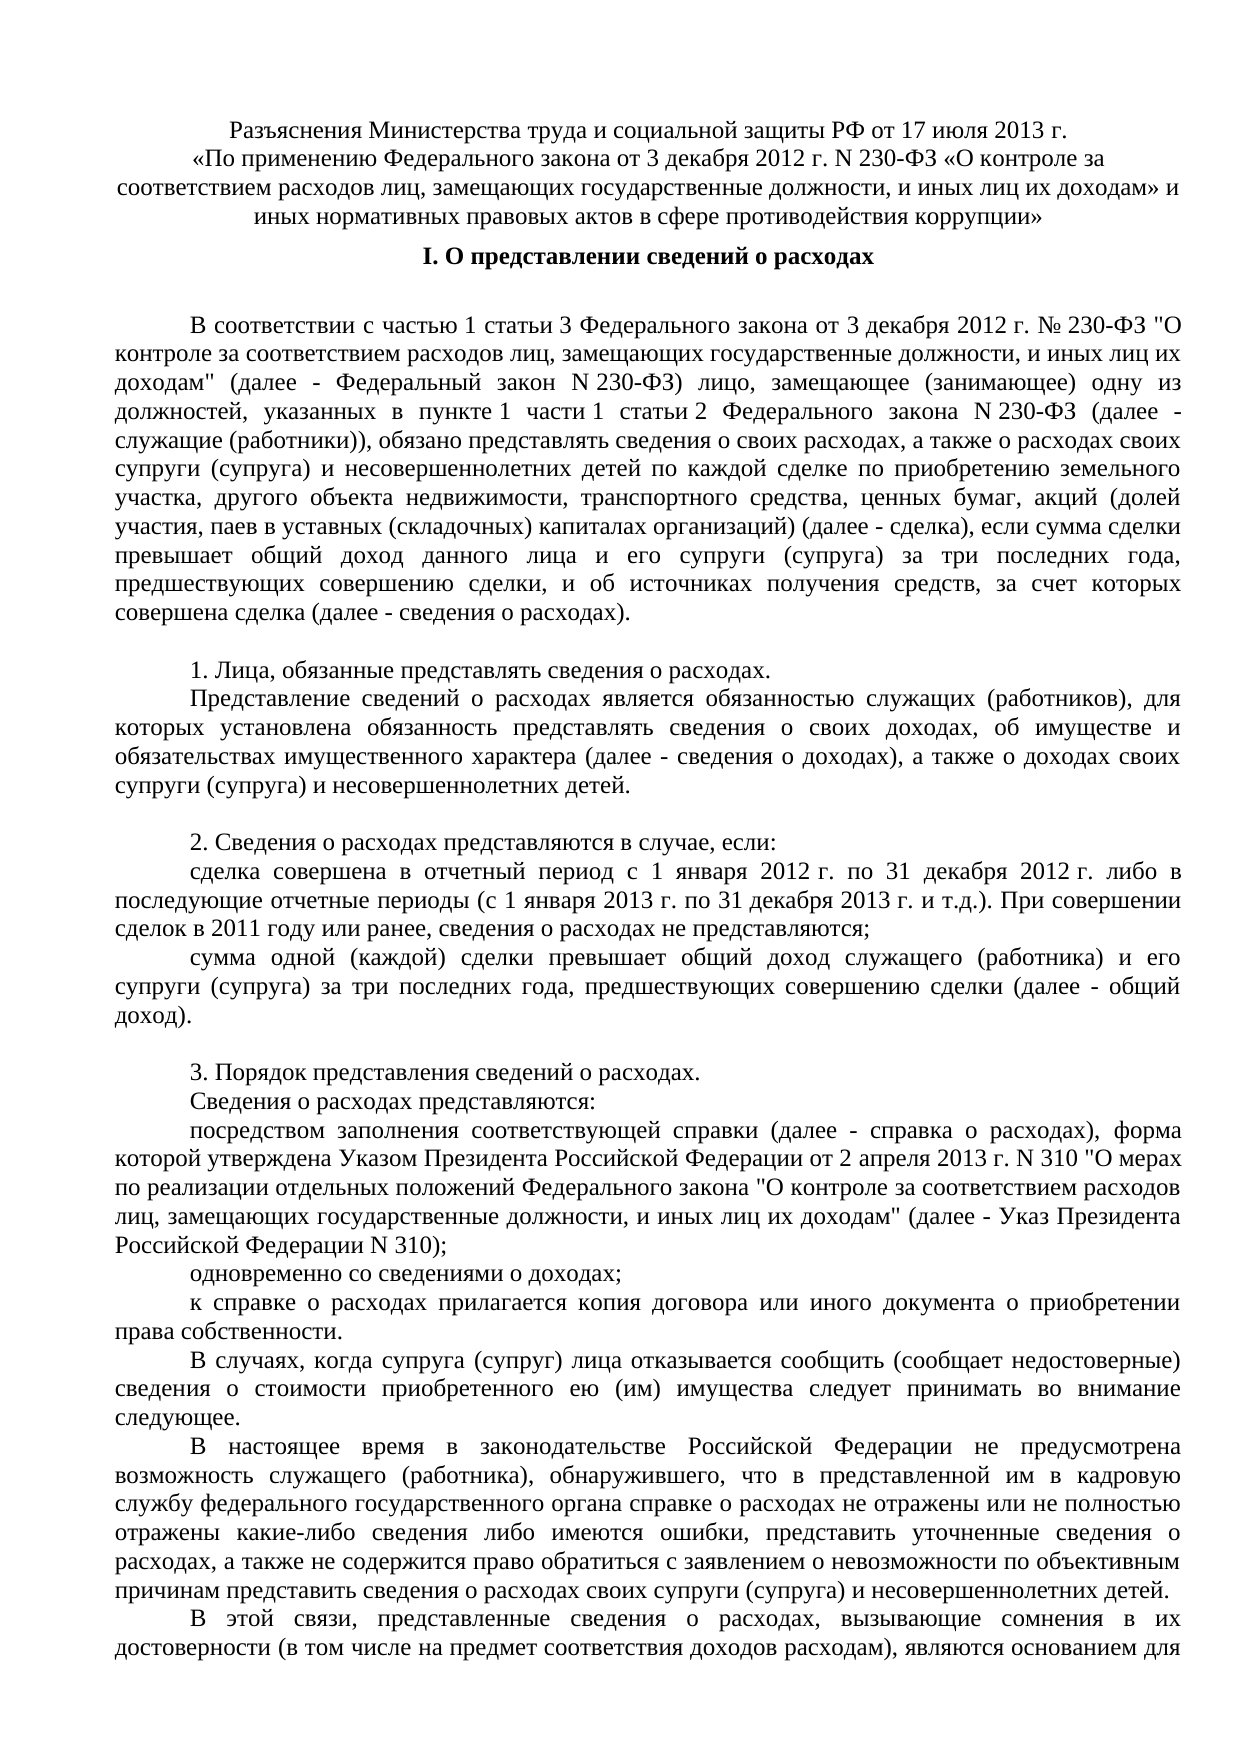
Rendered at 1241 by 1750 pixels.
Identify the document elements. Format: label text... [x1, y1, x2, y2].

text 2. Сведения о расходах представляются в случае, если: [114, 827, 1182, 856]
text В случаях, когда супруга (супруг) лица отказывается сообщить (сообщает недостоверные) сведения о стоимости приобретенного ею (им) имущества следует принимать во внимание следующее. [114, 1345, 1182, 1431]
text Сведения о расходах представляются: [114, 1086, 1182, 1115]
text В настоящее время в законодательстве Российской Федерации не предусмотрена возможность служащего (работника), обнаружившего, что в представленной им в кадровую службу федерального государственного органа справке о расходах не отражены или не полностью отражены какие-либо сведения либо имеются ошибки, представить уточненные сведения о расходах, а также не содержится право обратиться с заявлением о невозможности по объективным причинам представить сведения о расходах своих супруги (супруга) и несовершеннолетних детей. [114, 1431, 1182, 1603]
subtitle Разъяснения Министерства труда и социальной защиты РФ от 17 июля 2013 г. «По применению Федерального закона от 3 декабря 2012 г. N 230-ФЗ «О контроле за соответствием расходов лиц, замещающих государственные должности, и иных лиц их доходам» и иных нормативных правовых актов в сфере противодействия коррупции» [114, 115, 1182, 230]
text сделка совершена в отчетный период с 1 января 2012 г. по 31 декабря 2012 г. либо в последующие отчетные периоды (с 1 января 2013 г. по 31 декабря 2013 г. и т.д.). При совершении сделок в 2011 году или ранее, сведения о расходах не представляются; [114, 856, 1182, 942]
text сумма одной (каждой) сделки превышает общий доход служащего (работника) и его супруги (супруга) за три последних года, предшествующих совершению сделки (далее - общий доход). [114, 942, 1182, 1028]
text одновременно со сведениями о доходах; [114, 1258, 1182, 1287]
text к справке о расходах прилагается копия договора или иного документа о приобретении права собственности. [114, 1287, 1182, 1345]
text Представление сведений о расходах является обязанностью служащих (работников), для которых установлена обязанность представлять сведения о своих доходах, об имуществе и обязательствах имущественного характера (далее - сведения о доходах), а также о доходах своих супруги (супруга) и несовершеннолетних детей. [114, 683, 1182, 798]
text 3. Порядок представления сведений о расходах. [114, 1057, 1182, 1086]
text 1. Лица, обязанные представлять сведения о расходах. [114, 655, 1182, 683]
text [114, 1603, 1182, 1661]
text посредством заполнения соответствующей справки (далее - справка о расходах), форма которой утверждена Указом Президента Российской Федерации от 2 апреля 2013 г. N 310 "О мерах по реализации отдельных положений Федерального закона "О контроле за соответствием расходов лиц, замещающих государственные должности, и иных лиц их доходам" (далее - Указ Президента Российской Федерации N 310); [114, 1115, 1182, 1258]
subtitle I. О представлении сведений о расходах [114, 241, 1182, 270]
text В соответствии с частью 1 статьи 3 Федерального закона от 3 декабря 2012 г. № 230-ФЗ "О контроле за соответствием расходов лиц, замещающих государственные должности, и иных лиц их доходам" (далее - Федеральный закон N 230-ФЗ) лицо, замещающее (занимающее) одну из должностей, указанных в пункте 1 части 1 статьи 2 Федерального закона N 230-ФЗ (далее - служащие (работники)), обязано представлять сведения о своих расходах, а также о расходах своих супруги (супруга) и несовершеннолетних детей по каждой сделке по приобретению земельного участка, другого объекта недвижимости, транспортного средства, ценных бумаг, акций (долей участия, паев в уставных (складочных) капиталах организаций) (далее - сделка), если сумма сделки превышает общий доход данного лица и его супруги (супруга) за три последних года, предшествующих совершению сделки, и об источниках получения средств, за счет которых совершена сделка (далее - сведения о расходах). [114, 310, 1182, 626]
